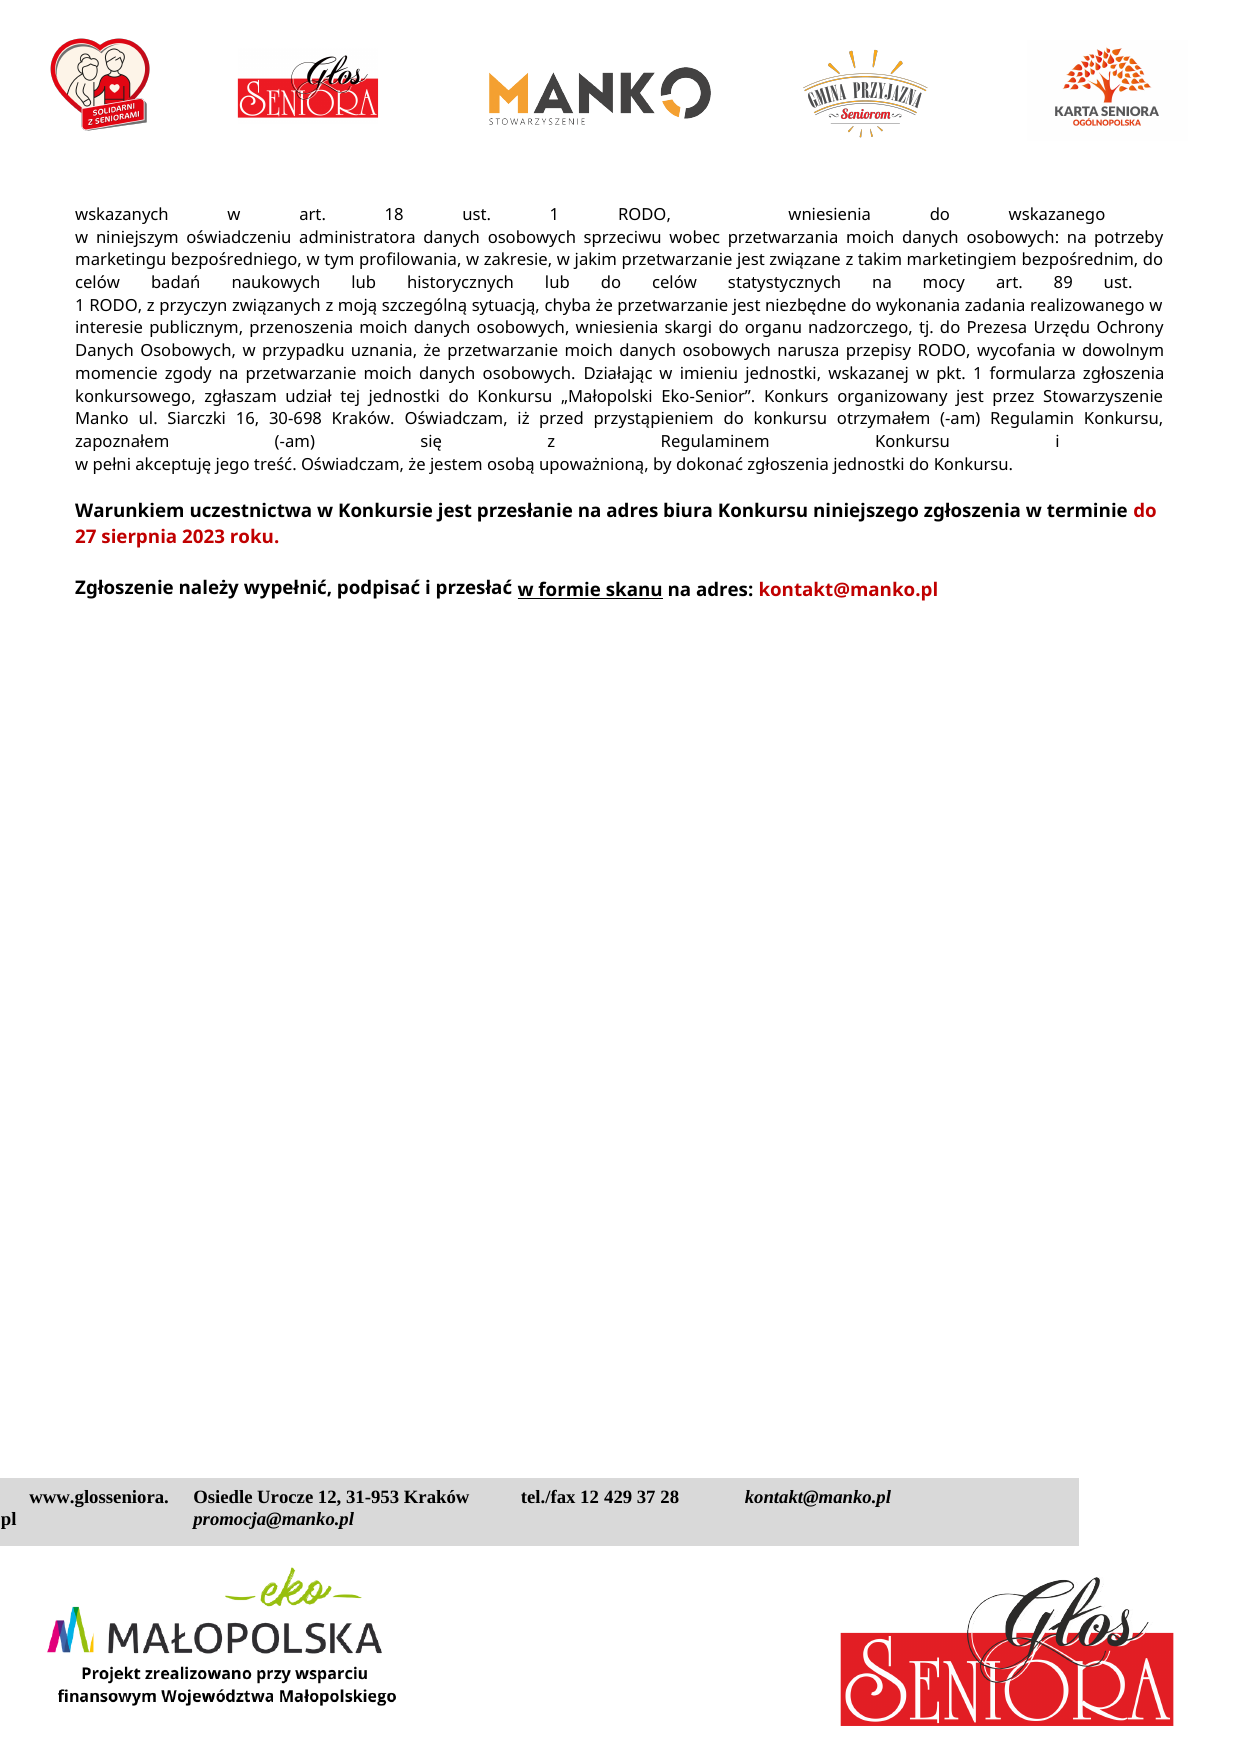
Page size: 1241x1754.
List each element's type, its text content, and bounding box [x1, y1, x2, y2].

picture [43, 28, 157, 141]
text Zgłoszenie należy wypełnić, podpisać i przesłać w formie skanu na adres: kontakt@manko.pl [75, 574, 1165, 601]
picture [36, 1550, 408, 1726]
picture [1026, 40, 1188, 141]
picture [798, 46, 932, 141]
text Warunkiem uczestnictwa w Konkursie jest przesłanie na adres biura Konkursu niniejszego zgłoszenia w terminie do 27 sierpnia 2023 roku. [75, 498, 1165, 549]
picture [489, 67, 711, 125]
picture [237, 48, 379, 124]
picture [840, 1577, 1174, 1726]
